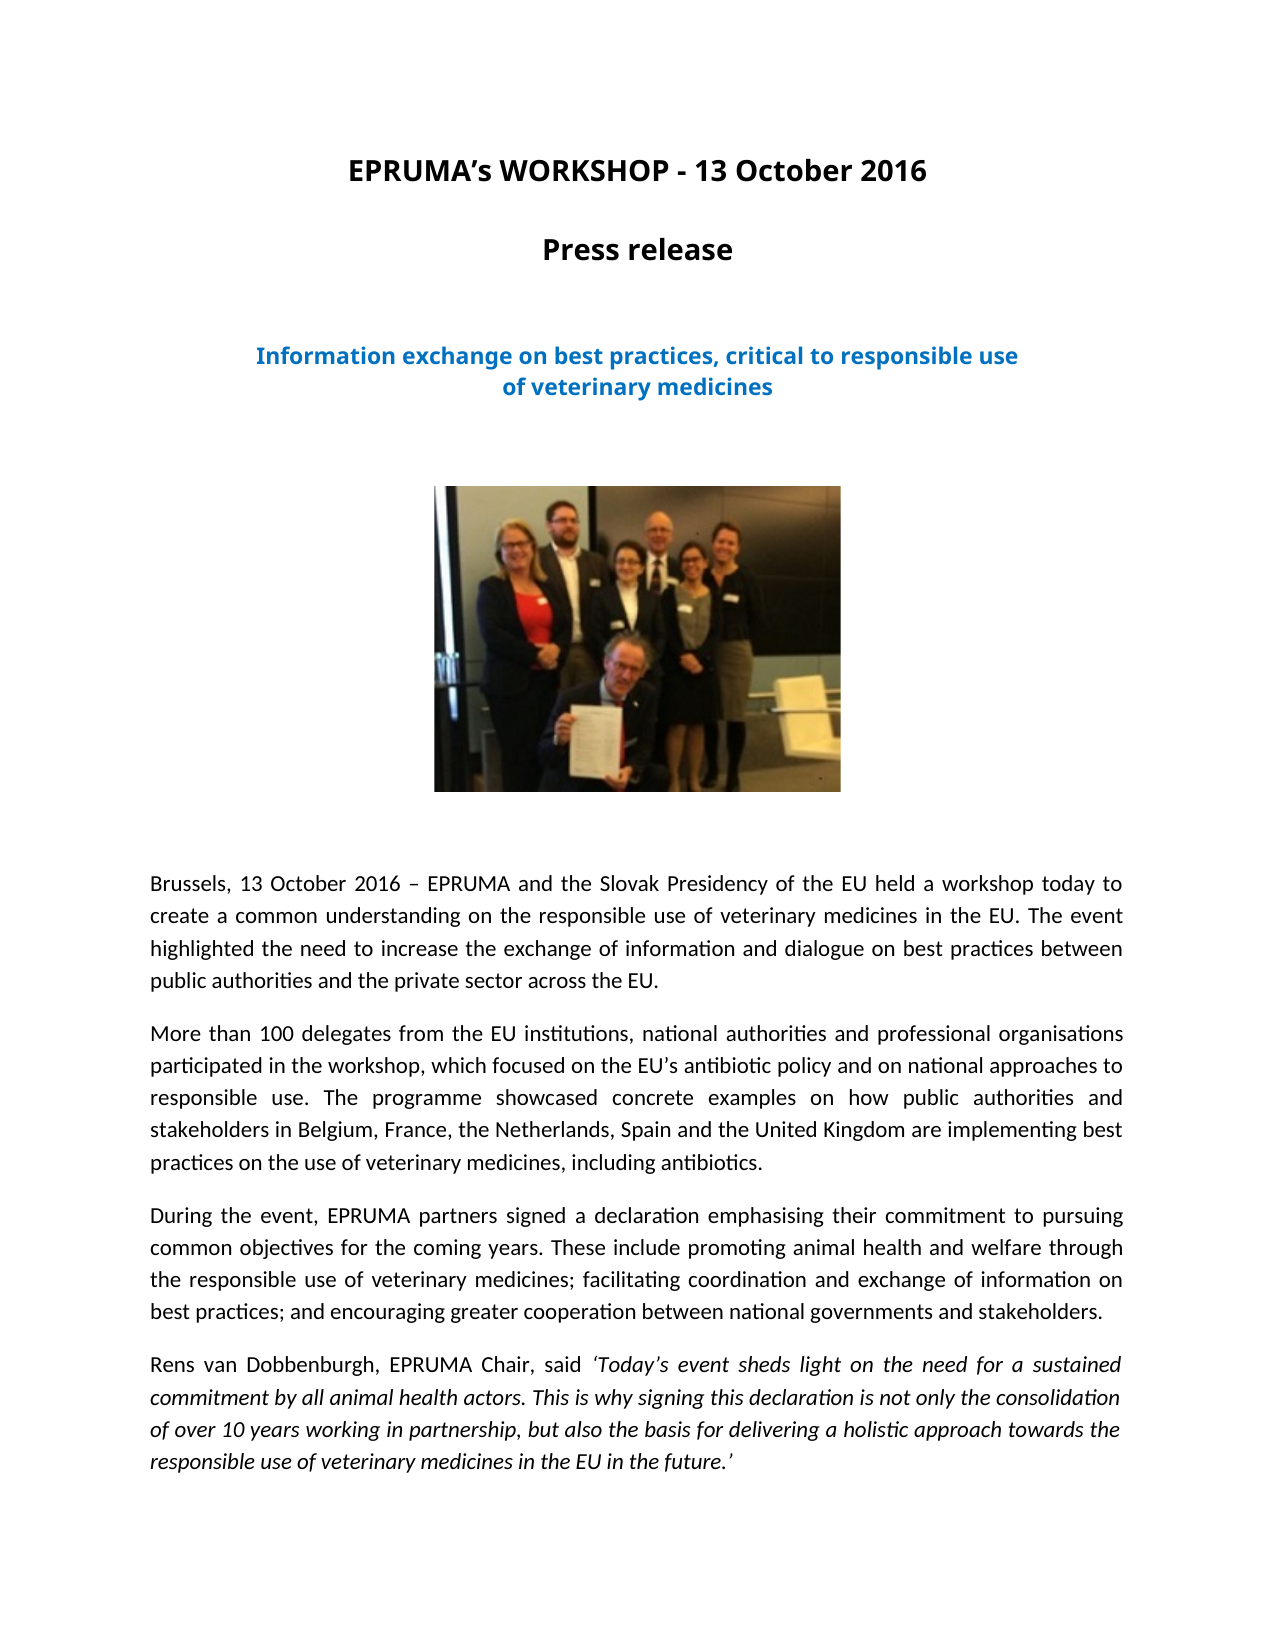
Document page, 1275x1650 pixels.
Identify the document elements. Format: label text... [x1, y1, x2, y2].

text Press release [150, 229, 1125, 269]
text Rens van Dobbenburgh, EPRUMA Chair, said ‘Today’s event sheds light on the need for a sustained commitment by all animal health actors. This is why signing this declaration is not only the consolidation of over 10 years working in partnership, but also the basis for delivering a holistic approach towards the responsible use of veterinary medicines in the EU in the future.’ [150, 1350, 1125, 1475]
text of veterinary medicines [150, 371, 1125, 402]
text Brussels, 13 October 2016 – EPRUMA and the Slovak Presidency of the EU held a workshop today to create a common understanding on the responsible use of veterinary medicines in the EU. The event highlighted the need to increase the exchange of information and dialogue on best practices between public authorities and the private sector across the EU. [150, 869, 1125, 994]
text During the event, EPRUMA partners signed a declaration emphasising their commitment to pursuing common objectives for the coming years. These include promoting animal health and welfare through the responsible use of veterinary medicines; facilitating coordination and exchange of information on best practices; and encouraging greater cooperation between national governments and stakeholders. [150, 1201, 1125, 1325]
picture [434, 486, 841, 792]
text Information exchange on best practices, critical to responsible use [150, 340, 1125, 371]
text More than 100 delegates from the EU institutions, national authorities and professional organisations participated in the workshop, which focused on the EU’s antibiotic policy and on national approaches to responsible use. The programme showcased concrete examples on how public authorities and stakeholders in Belgium, France, the Netherlands, Spain and the United Kingdom are implementing best practices on the use of veterinary medicines, including antibiotics. [150, 1019, 1125, 1176]
text EPRUMA’s WORKSHOP - 13 October 2016 [150, 150, 1125, 190]
